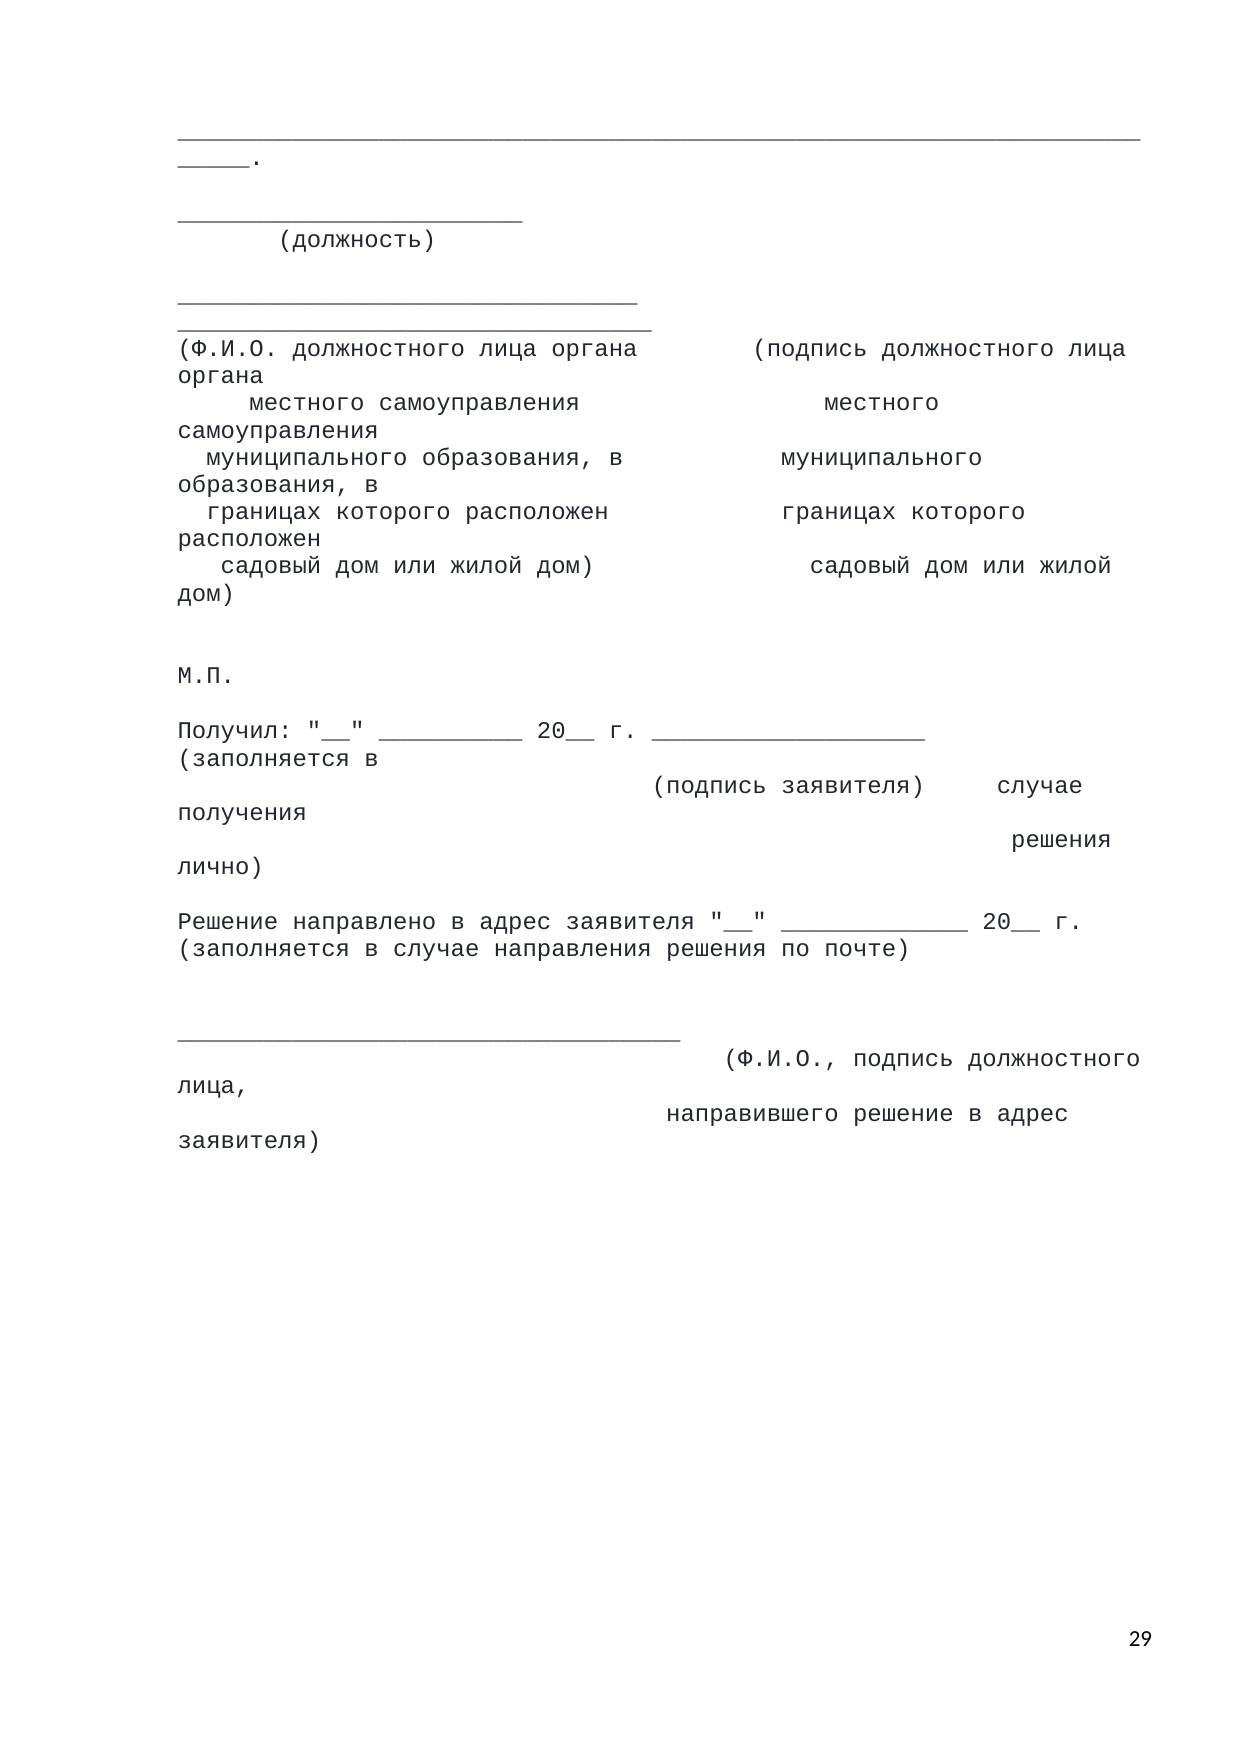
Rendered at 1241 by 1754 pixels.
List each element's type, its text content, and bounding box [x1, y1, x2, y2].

text Получил: "__" __________ 20__ г. ___________________ (заполняется в [177, 719, 1152, 773]
text М.П. [177, 636, 1152, 691]
text Решение направлено в адрес заявителя "__" _____________ 20__ г. [177, 909, 1152, 937]
text (Ф.И.О., подпись должностного лица, [177, 1047, 1152, 1101]
text ________________________________________________________________________. [177, 118, 1152, 172]
text ________________________________ _________________________________ [177, 282, 1152, 336]
text ________________________ [177, 200, 1152, 227]
text (заполняется в случае направления решения по почте) [177, 937, 1152, 964]
text границах которого расположен границах которого расположен [177, 499, 1152, 554]
text направившего решение в адрес заявителя) [177, 1101, 1152, 1155]
text (Ф.И.О. должностного лица органа (подпись должностного лица органа [177, 336, 1152, 391]
text местного самоуправления местного самоуправления [177, 391, 1152, 445]
text ___________________________________ [177, 991, 1152, 1047]
text муниципального образования, в муниципального образования, в [177, 445, 1152, 499]
text садовый дом или жилой дом) садовый дом или жилой дом) [177, 554, 1152, 608]
text (подпись заявителя) случае получения [177, 773, 1152, 827]
text решения лично) [177, 827, 1152, 882]
text (должность) [177, 227, 1152, 254]
